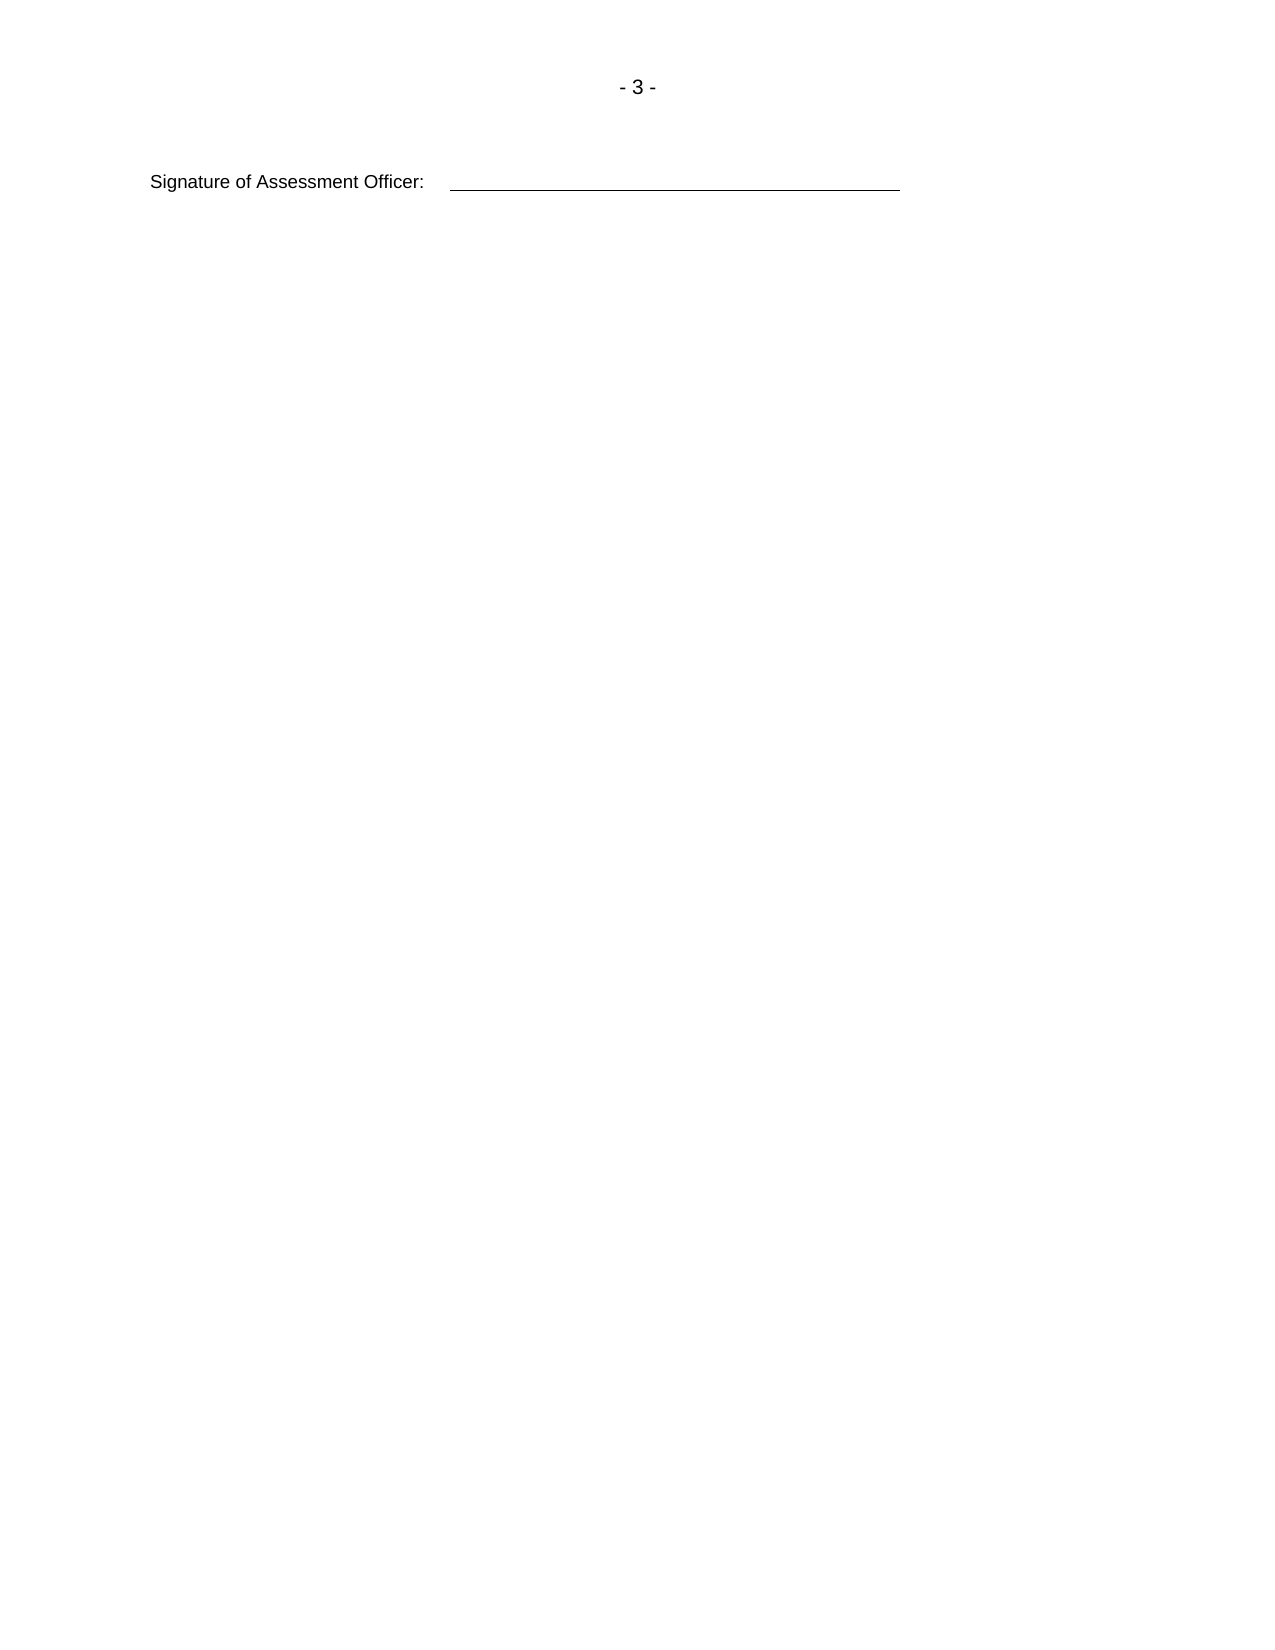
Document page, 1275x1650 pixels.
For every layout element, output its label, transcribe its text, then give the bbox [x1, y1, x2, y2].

text Signature of Assessment Officer: [150, 170, 1125, 193]
